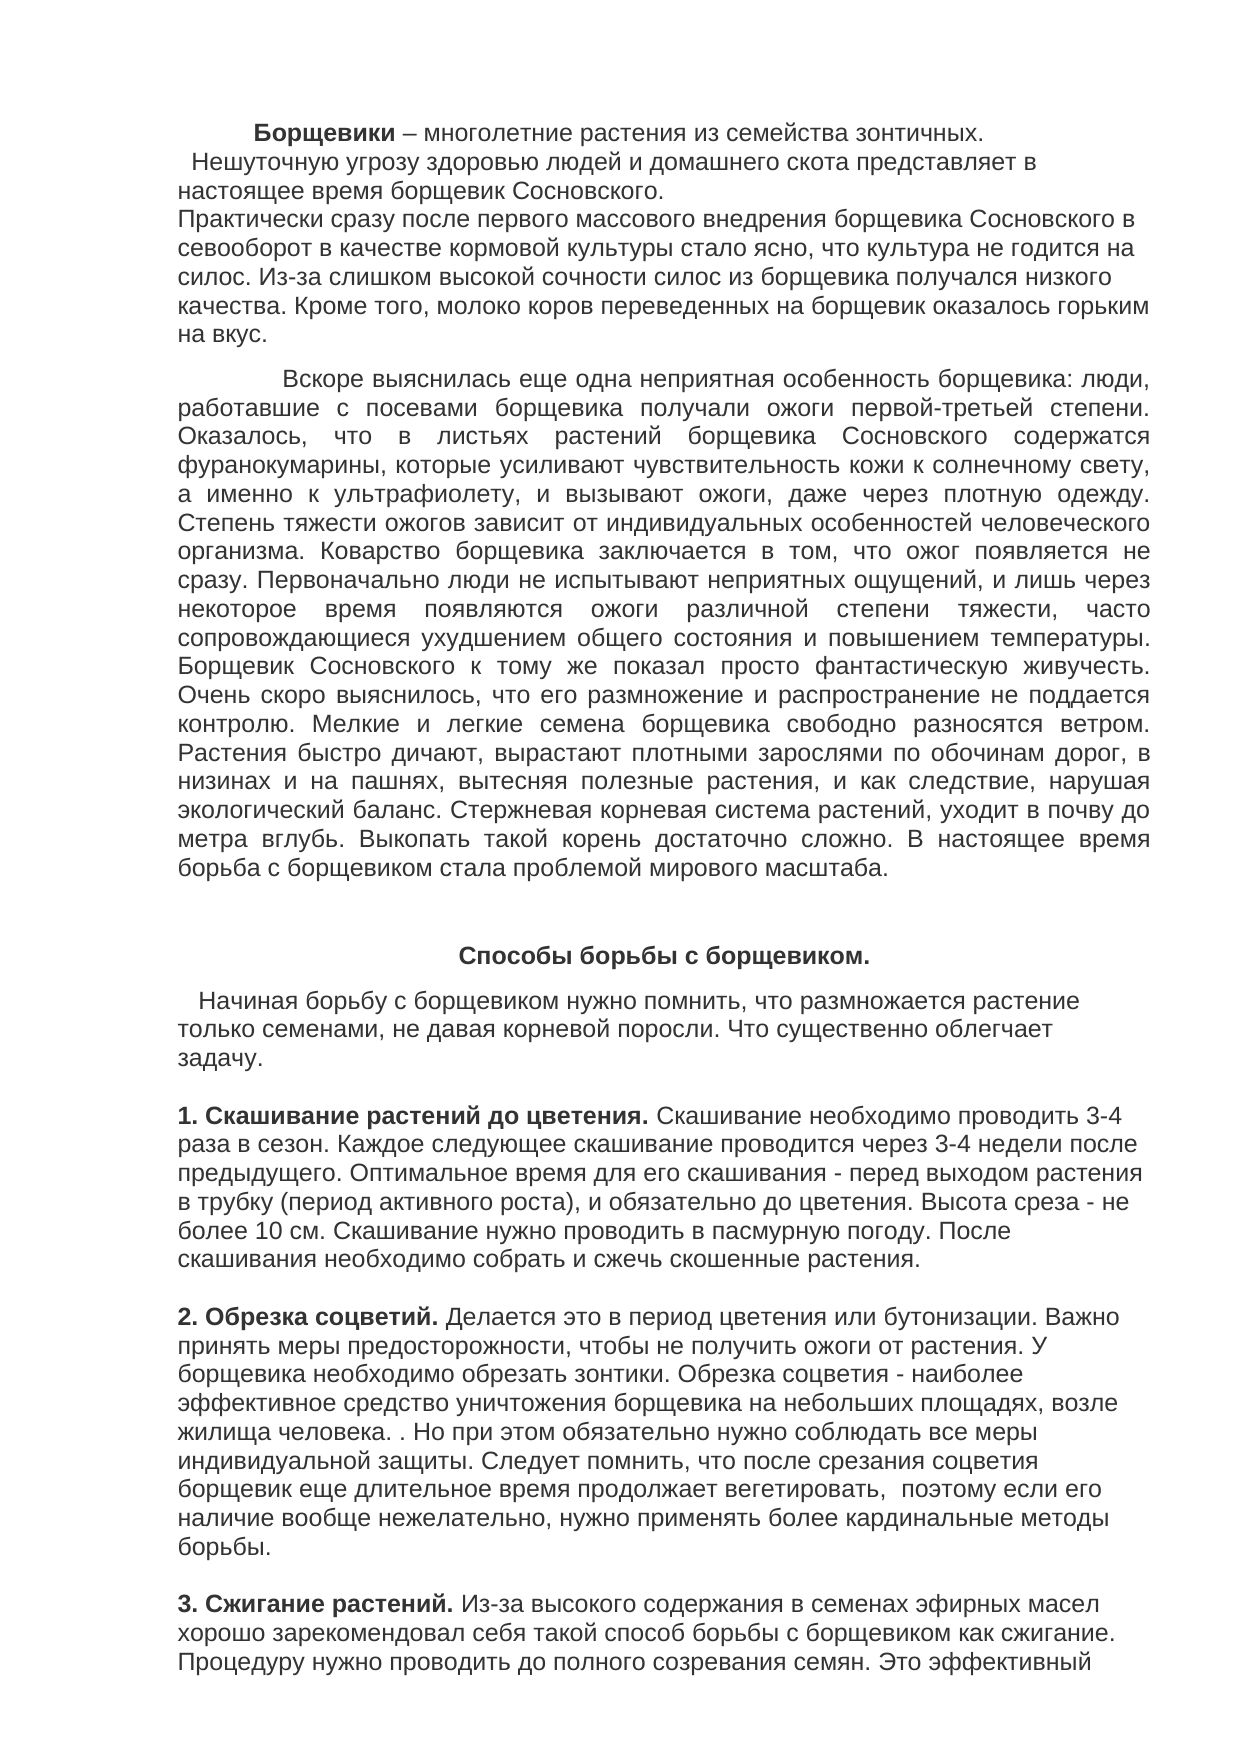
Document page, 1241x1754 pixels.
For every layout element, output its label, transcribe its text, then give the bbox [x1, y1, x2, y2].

text Борщевики – многолетние растения из семейства зонтичных. Нешуточную угрозу здоровью людей и домашнего скота представляет в настоящее время борщевик Сосновского. Практически сразу после первого массового внедрения борщевика Сосновского в севооборот в качестве кормовой культуры стало ясно, что культура не годится на силос. Из-за слишком высокой сочности силос из борщевика получался низкого качества. Кроме того, молоко коров переведенных на борщевик оказалось горьким на вкус. [177, 118, 1152, 348]
text Вскоре выяснилась еще одна неприятная особенность борщевика: люди, работавшие с посевами борщевика получали ожоги первой-третьей степени. Оказалось, что в листьях растений борщевика Сосновского содержатся фуранокумарины, которые усиливают чувствительность кожи к солнечному свету, а именно к ультрафиолету, и вызывают ожоги, даже через плотную одежду. Степень тяжести ожогов зависит от индивидуальных особенностей человеческого организма. Коварство борщевика заключается в том, что ожог появляется не сразу. Первоначально люди не испытывают неприятных ощущений, и лишь через некоторое время появляются ожоги различной степени тяжести, часто сопровождающиеся ухудшением общего состояния и повышением температуры. Борщевик Сосновского к тому же показал просто фантастическую живучесть. Очень скоро выяснилось, что его размножение и распространение не поддается контролю. Мелкие и легкие семена борщевика свободно разносятся ветром. Растения быстро дичают, вырастают плотными зарослями по обочинам дорог, в низинах и на пашнях, вытесняя полезные растения, и как следствие, нарушая экологический баланс. Стержневая корневая система растений, уходит в почву до метра вглубь. Выкопать такой корень достаточно сложно. В настоящее время борьба с борщевиком стала проблемой мирового масштаба. [177, 364, 1152, 881]
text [177, 986, 1152, 1676]
text Способы борьбы с борщевиком. [177, 941, 1152, 970]
